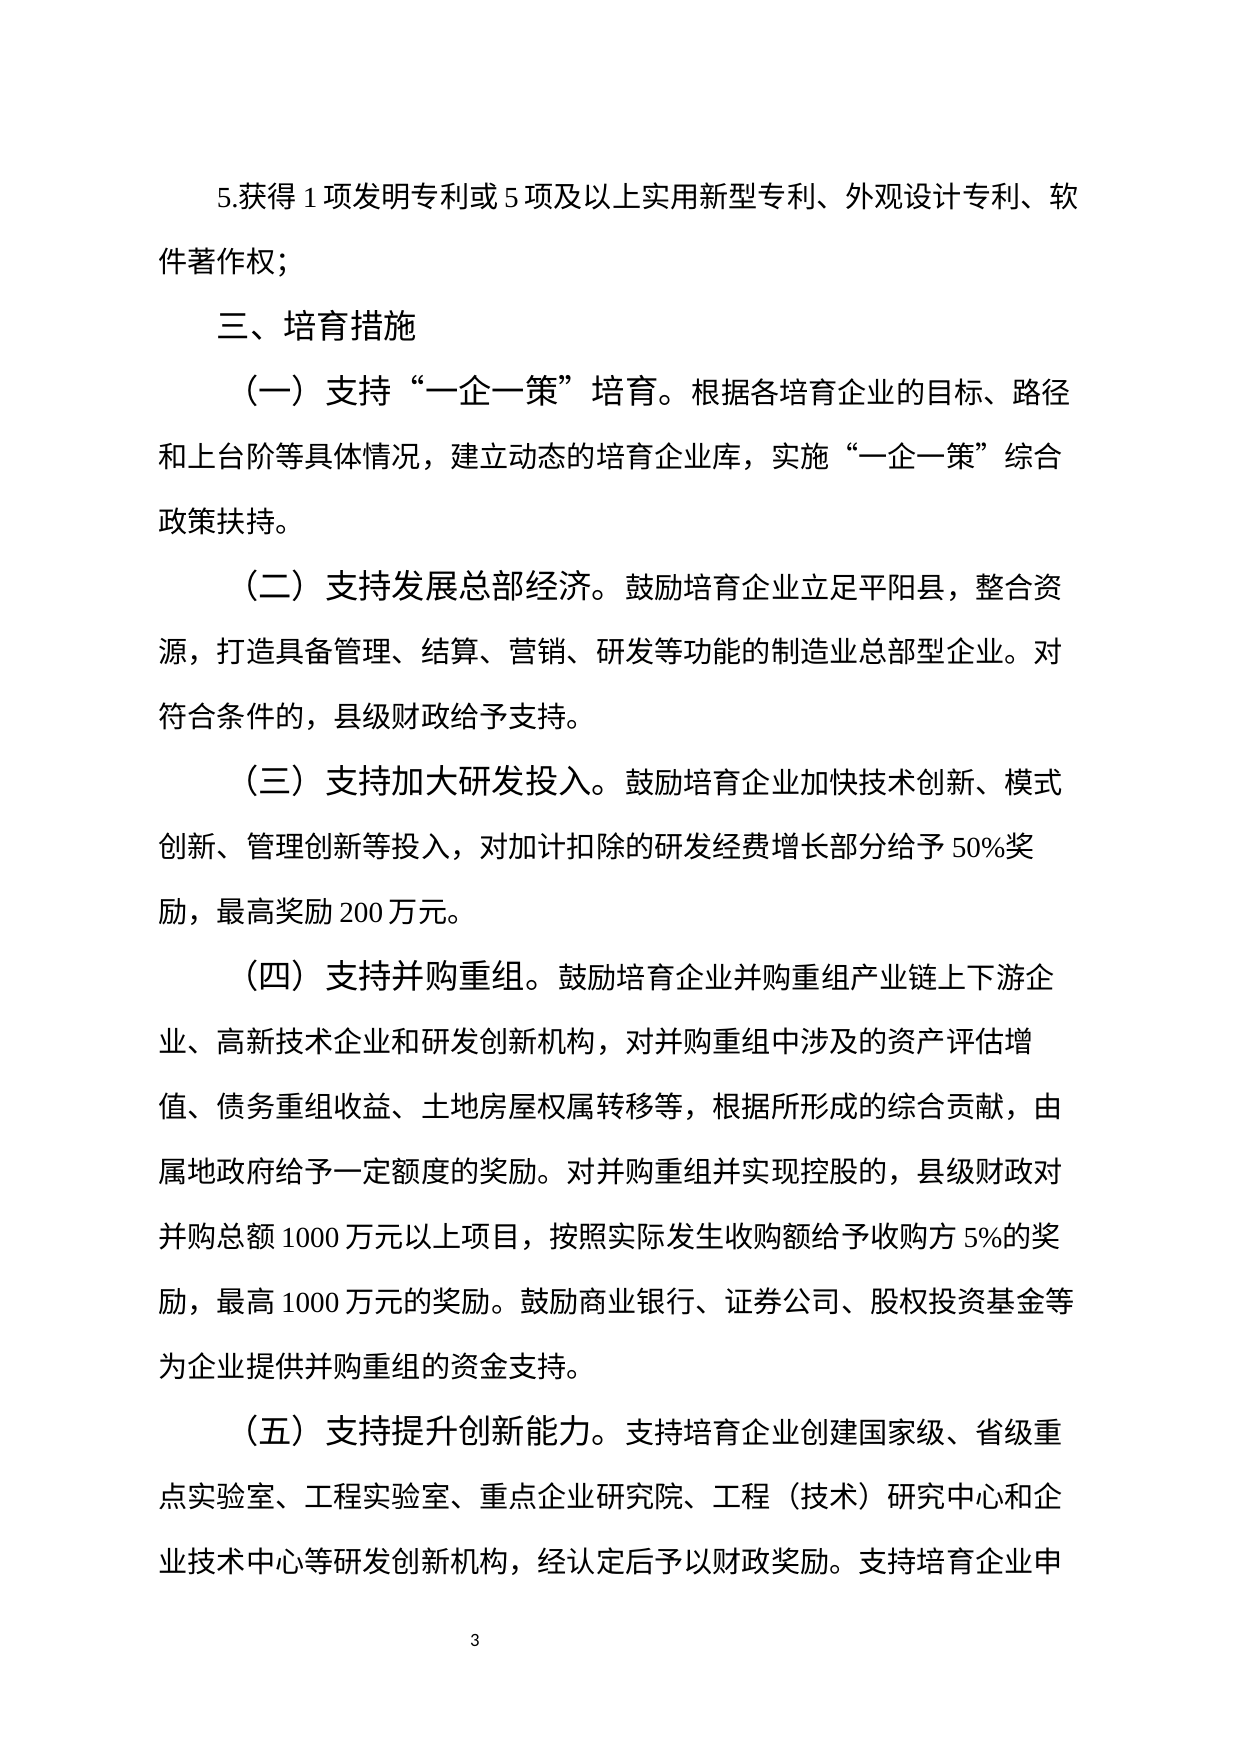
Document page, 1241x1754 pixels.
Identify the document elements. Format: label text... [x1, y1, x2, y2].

text （二）支持发展总部经济。鼓励培育企业立足平阳县，整合资源，打造具备管理、结算、营销、研发等功能的制造业总部型企业。对符合条件的，县级财政给予支持。 [158, 552, 1082, 747]
text （一）支持“一企一策”培育。根据各培育企业的目标、路径和上台阶等具体情况，建立动态的培育企业库，实施“一企一策”综合政策扶持。 [158, 357, 1082, 552]
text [158, 1397, 1082, 1592]
text （四）支持并购重组。鼓励培育企业并购重组产业链上下游企业、高新技术企业和研发创新机构，对并购重组中涉及的资产评估增值、债务重组收益、土地房屋权属转移等，根据所形成的综合贡献，由属地政府给予一定额度的奖励。对并购重组并实现控股的，县级财政对并购总额1000万元以上项目，按照实际发生收购额给予收购方5%的奖励，最高1000万元的奖励。鼓励商业银行、证券公司、股权投资基金等为企业提供并购重组的资金支持。 [158, 942, 1082, 1397]
text 三、培育措施 [158, 292, 1082, 357]
text 5.获得1项发明专利或5项及以上实用新型专利、外观设计专利、软件著作权； [158, 162, 1082, 292]
text （三）支持加大研发投入。鼓励培育企业加快技术创新、模式创新、管理创新等投入，对加计扣除的研发经费增长部分给予50%奖励，最高奖励200万元。 [158, 747, 1082, 942]
